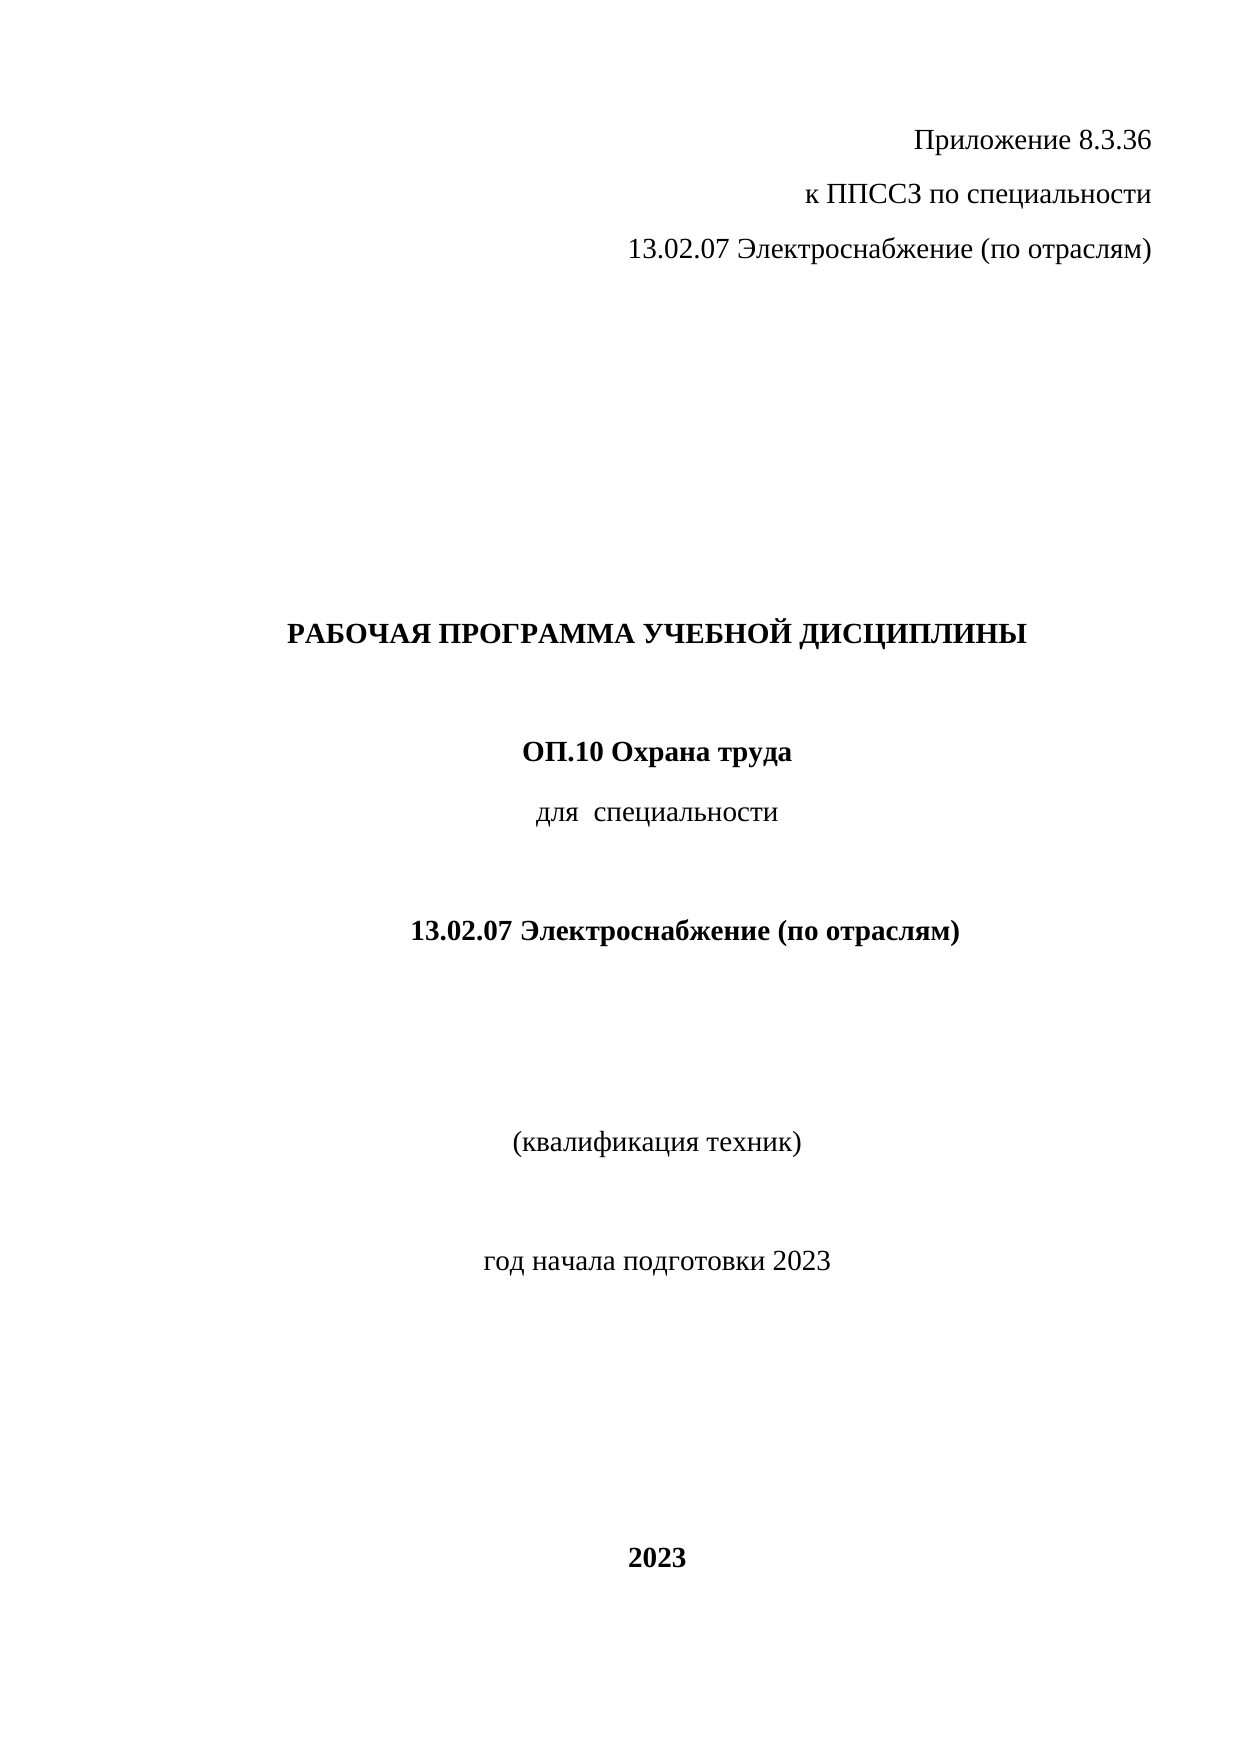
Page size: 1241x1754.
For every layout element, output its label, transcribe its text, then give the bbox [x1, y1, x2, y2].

text к ППССЗ по специальности [89, 177, 1152, 210]
text 13.02.07 Электроснабжение (по отраслям) [162, 913, 1152, 946]
text год начала подготовки 2023 [162, 1243, 1152, 1277]
subtitle 2023 [162, 1540, 1152, 1573]
text (квалификация техник) [162, 1124, 1152, 1158]
text РАБОЧАЯ ПРОГРАММА УЧЕБНОЙ ДИСЦИПЛИНЫ [162, 616, 1152, 649]
text Приложение 8.3.36 [162, 122, 1152, 156]
text ОП.10 Охрана труда [162, 734, 1152, 768]
text 13.02.07 Электроснабжение (по отраслям) [162, 231, 1152, 264]
text для специальности [162, 794, 1152, 827]
